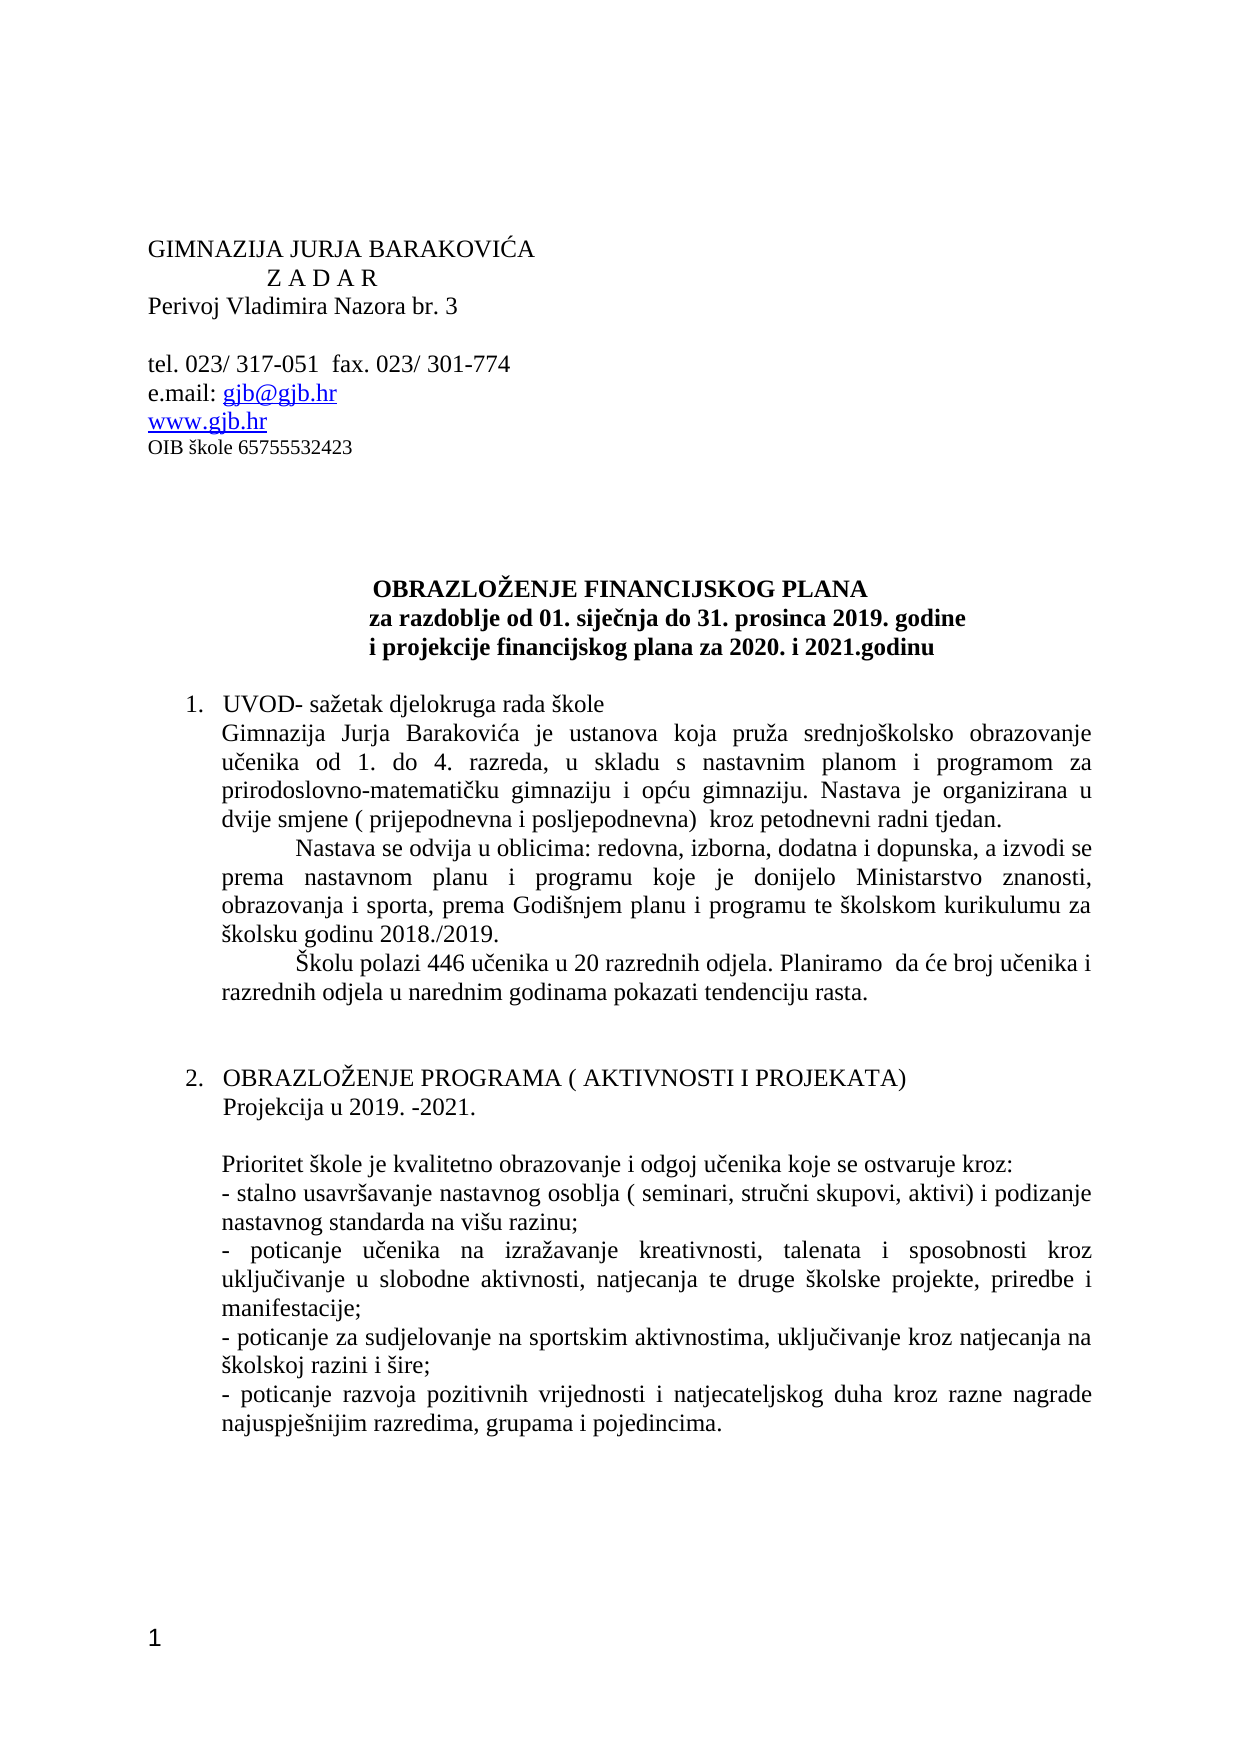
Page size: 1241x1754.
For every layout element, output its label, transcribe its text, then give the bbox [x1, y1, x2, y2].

list UVOD- sažetak djelokruga rada škole [185, 689, 1093, 718]
text Gimnazija Jurja Barakovića je ustanova koja pruža srednjoškolsko obrazovanje učenika od 1. do 4. razreda, u skladu s nastavnim planom i programom za prirodoslovno-matematičku gimnaziju i opću gimnaziju. Nastava je organizirana u dvije smjene ( prijepodnevna i posljepodnevna) kroz petodnevni radni tjedan. [221, 718, 1093, 833]
text i projekcije financijskog plana za 2020. i 2021.godinu [148, 632, 1093, 660]
text e.mail: gjb@gjb.hr [148, 378, 1093, 406]
list OBRAZLOŽENJE PROGRAMA ( AKTIVNOSTI I PROJEKATA) [185, 1063, 1093, 1092]
text - poticanje učenika na izražavanje kreativnosti, talenata i sposobnosti kroz uključivanje u slobodne aktivnosti, natjecanja te druge školske projekte, priredbe i manifestacije; [221, 1235, 1093, 1322]
text www.gjb.hr [148, 406, 1093, 435]
text - stalno usavršavanje nastavnog osoblja ( seminari, stručni skupovi, aktivi) i podizanje nastavnog standarda na višu razinu; [221, 1178, 1093, 1235]
text Nastava se odvija u oblicima: redovna, izborna, dodatna i dopunska, a izvodi se prema nastavnom planu i programu koje je donijelo Ministarstvo znanosti, obrazovanja i sporta, prema Godišnjem planu i programu te školskom kurikulumu za školsku godinu 2018./2019. [221, 833, 1093, 948]
text tel. 023/ 317-051 fax. 023/ 301-774 [148, 349, 1093, 378]
text OBRAZLOŽENJE FINANCIJSKOG PLANA [148, 574, 1093, 603]
text - poticanje razvoja pozitivnih vrijednosti i natjecateljskog duha kroz razne nagrade najuspješnijim razredima, grupama i pojedincima. [221, 1379, 1093, 1437]
text OIB škole 65755532423 [148, 435, 1093, 459]
text Projekcija u 2019. -2021. [223, 1092, 1093, 1120]
text Prioritet škole je kvalitetno obrazovanje i odgoj učenika koje se ostvaruje kroz: [221, 1149, 1093, 1178]
text za razdoblje od 01. siječnja do 31. prosinca 2019. godine [148, 603, 1093, 632]
text - poticanje za sudjelovanje na sportskim aktivnostima, uključivanje kroz natjecanja na školskoj razini i šire; [221, 1322, 1093, 1379]
text Perivoj Vladimira Nazora br. 3 [148, 291, 1093, 320]
text GIMNAZIJA JURJA BARAKOVIĆA [148, 234, 1093, 263]
text Z A D A R [148, 263, 1093, 291]
text Školu polazi 446 učenika u 20 razrednih odjela. Planiramo da će broj učenika i razrednih odjela u narednim godinama pokazati tendenciju rasta. [221, 948, 1093, 1005]
